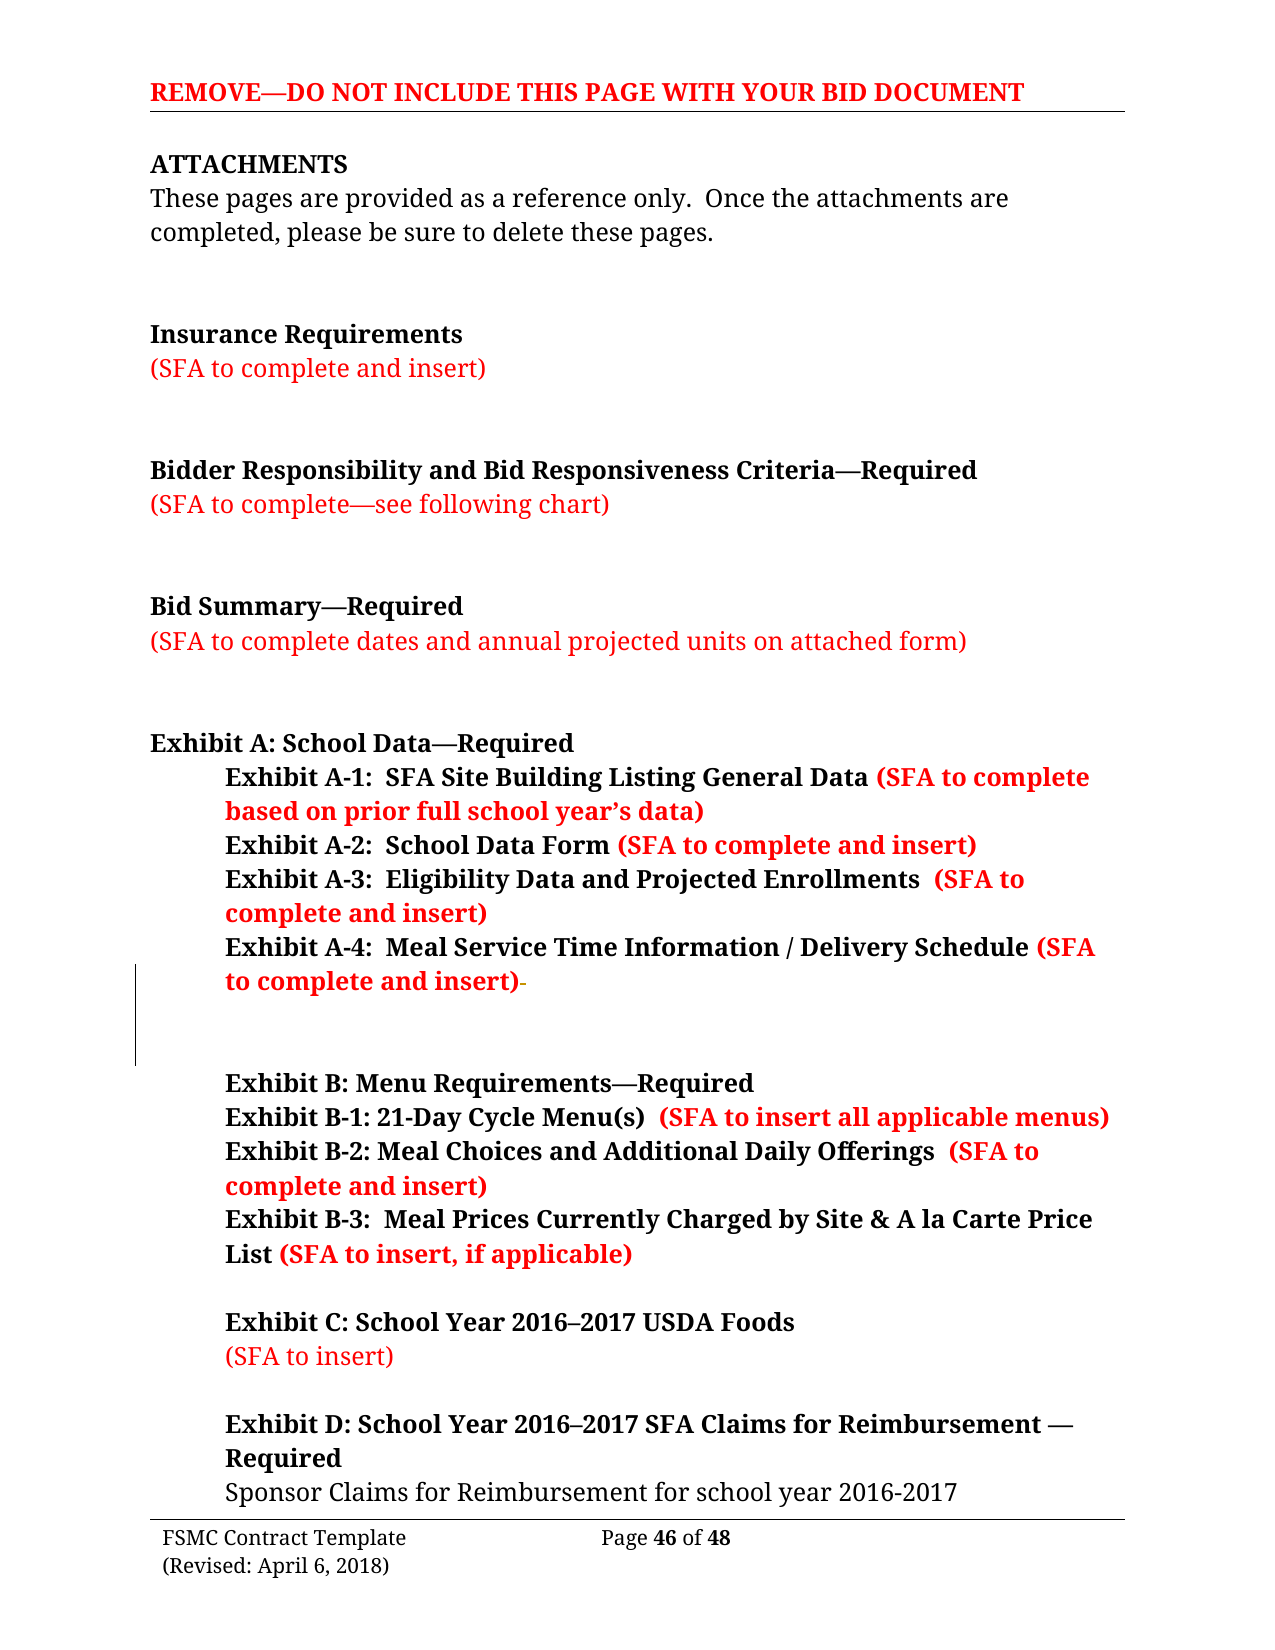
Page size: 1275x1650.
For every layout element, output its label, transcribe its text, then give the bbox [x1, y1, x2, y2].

text Exhibit A-1: SFA Site Building Listing General Data (SFA to complete based on prior full school year’s data) [225, 759, 1125, 827]
text Insurance Requirements [150, 317, 1125, 351]
text (SFA to complete and insert) [150, 351, 1125, 385]
text Bid Summary—Required [150, 589, 1125, 623]
text (SFA to insert) [225, 1338, 1125, 1372]
text Exhibit D: School Year 2016–2017 SFA Claims for Reimbursement —Required [225, 1407, 1125, 1475]
text Exhibit B: Menu Requirements—Required [225, 1066, 1125, 1100]
text Exhibit A: School Data—Required [150, 725, 1125, 759]
text Exhibit A-4: Meal Service Time Information / Delivery Schedule (SFA to complete and insert) [225, 930, 1125, 998]
text Bidder Responsibility and Bid Responsiveness Criteria—Required [150, 453, 1125, 487]
text ATTACHMENTS [150, 146, 1125, 180]
text Exhibit A-2: School Data Form (SFA to complete and insert) [150, 827, 1125, 862]
text Exhibit A-3: Eligibility Data and Projected Enrollments (SFA to complete and insert) [225, 862, 1125, 930]
text Sponsor Claims for Reimbursement for school year 2016-2017 [225, 1475, 1125, 1509]
text (SFA to complete—see following chart) [150, 487, 1125, 521]
text REMOVE—DO NOT INCLUDE THIS PAGE WITH YOUR BID DOCUMENT [150, 75, 1125, 111]
text Exhibit C: School Year 2016–2017 USDA Foods [225, 1304, 1125, 1338]
text Exhibit B-3: Meal Prices Currently Charged by Site & A la Carte Price List (SFA to insert, if applicable) [225, 1202, 1125, 1270]
text Exhibit B-2: Meal Choices and Additional Daily Offerings (SFA to complete and insert) [225, 1134, 1125, 1202]
text These pages are provided as a reference only. Once the attachments are completed, please be sure to delete these pages. [150, 180, 1125, 248]
text (SFA to complete dates and annual projected units on attached form) [150, 623, 1125, 657]
text Exhibit B-1: 21-Day Cycle Menu(s) (SFA to insert all applicable menus) [150, 1100, 1125, 1134]
